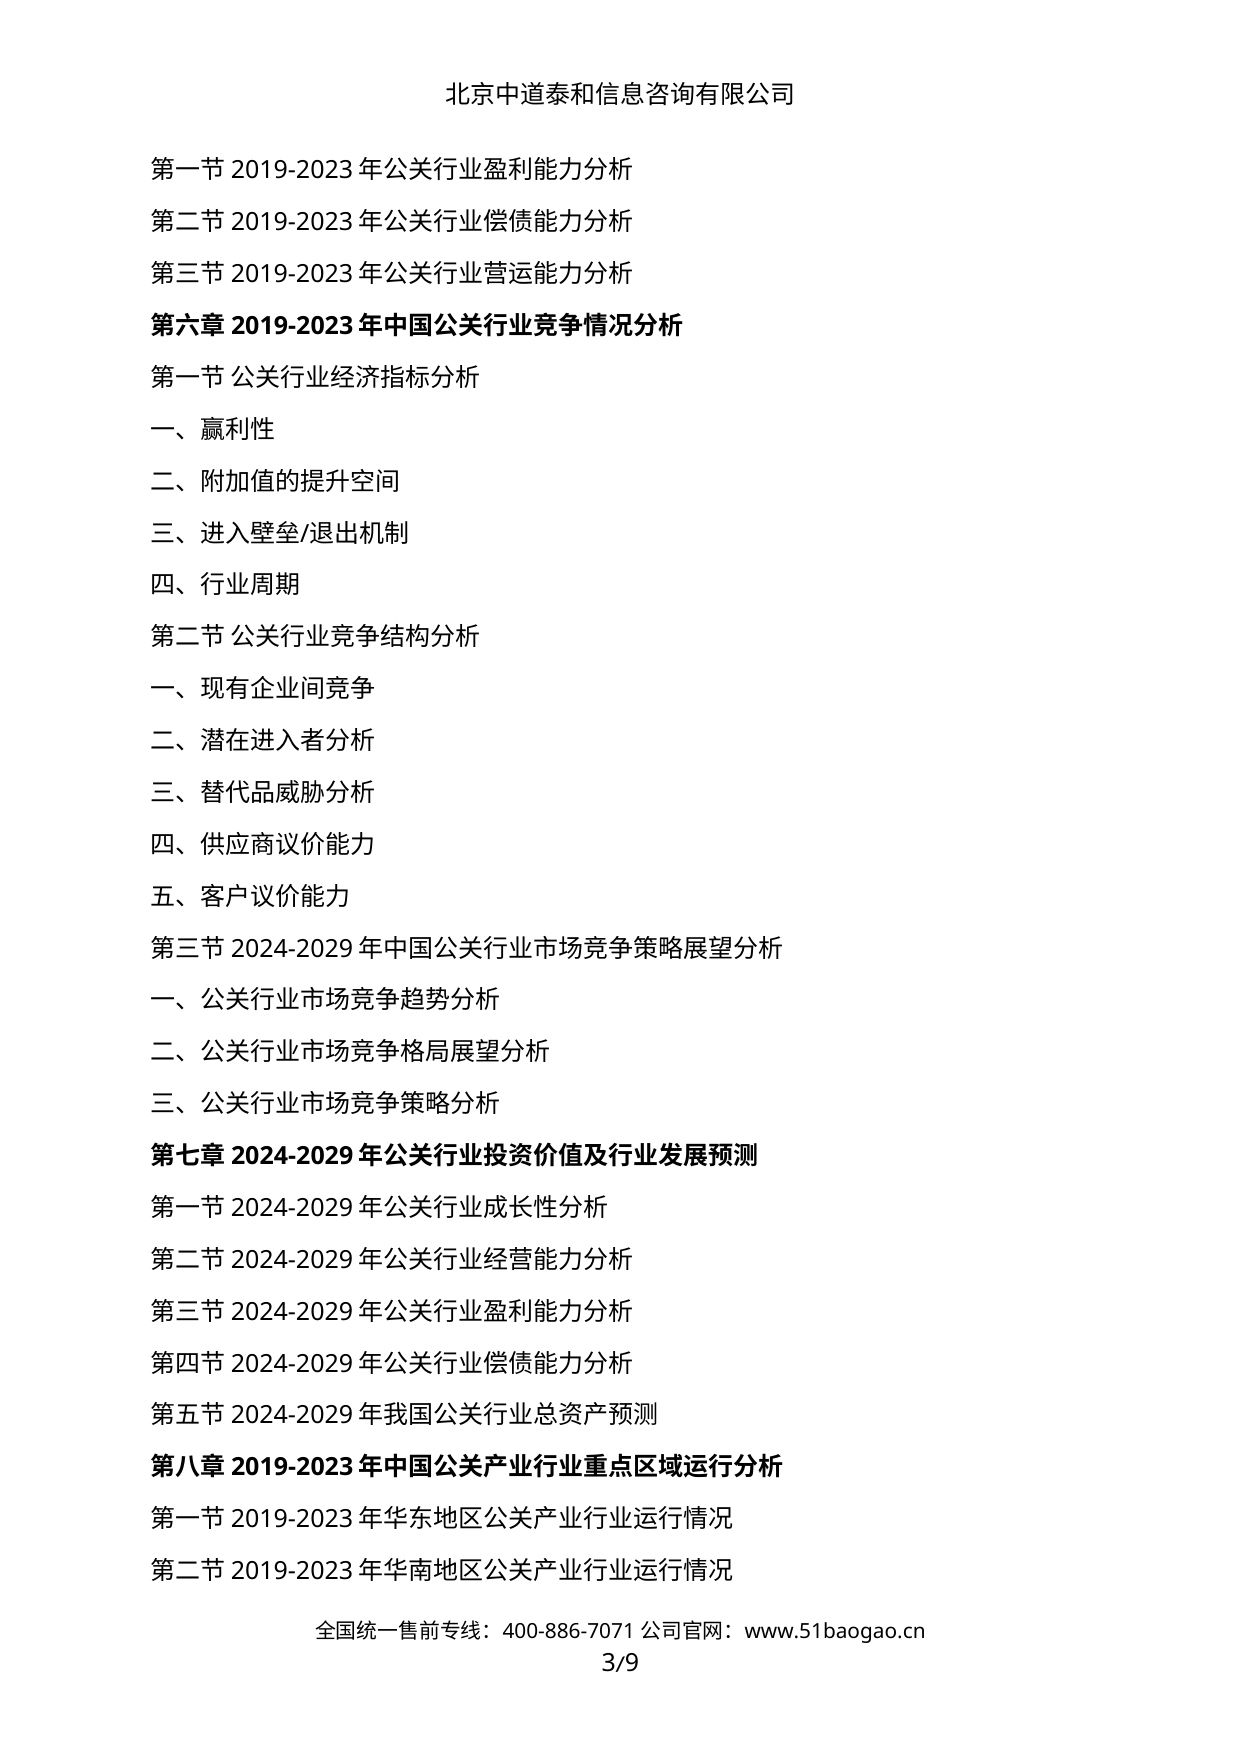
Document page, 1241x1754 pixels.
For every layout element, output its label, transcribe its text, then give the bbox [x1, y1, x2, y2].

text 三、替代品威胁分析 [150, 772, 1090, 809]
text 第三节 2024-2029年中国公关行业市场竞争策略展望分析 [150, 928, 1090, 964]
text 第二节 2019-2023年公关行业偿债能力分析 [150, 202, 1090, 238]
text 第三节 2024-2029年公关行业盈利能力分析 [150, 1291, 1090, 1327]
text 二、公关行业市场竞争格局展望分析 [150, 1032, 1090, 1068]
text 一、公关行业市场竞争趋势分析 [150, 980, 1090, 1016]
text 第三节 2019-2023年公关行业营运能力分析 [150, 254, 1090, 290]
text 第一节 2024-2029年公关行业成长性分析 [150, 1187, 1090, 1224]
text 二、附加值的提升空间 [150, 461, 1090, 497]
text 第二节 2019-2023年华南地区公关产业行业运行情况 [150, 1551, 1090, 1587]
text 第六章 2019-2023年中国公关行业竞争情况分析 [150, 306, 1090, 342]
text 第一节 2019-2023年华东地区公关产业行业运行情况 [150, 1499, 1090, 1535]
text 第八章 2019-2023年中国公关产业行业重点区域运行分析 [150, 1447, 1090, 1483]
text 第二节 2024-2029年公关行业经营能力分析 [150, 1239, 1090, 1276]
text 第七章 2024-2029年公关行业投资价值及行业发展预测 [150, 1136, 1090, 1172]
text 第一节 2019-2023年公关行业盈利能力分析 [150, 150, 1090, 186]
text 第四节 2024-2029年公关行业偿债能力分析 [150, 1343, 1090, 1379]
text 四、行业周期 [150, 565, 1090, 601]
text 四、供应商议价能力 [150, 824, 1090, 861]
text 一、赢利性 [150, 409, 1090, 446]
text 三、公关行业市场竞争策略分析 [150, 1084, 1090, 1120]
text 一、现有企业间竞争 [150, 669, 1090, 705]
text 三、进入壁垒/退出机制 [150, 513, 1090, 549]
text 第二节 公关行业竞争结构分析 [150, 617, 1090, 653]
text 第五节 2024-2029年我国公关行业总资产预测 [150, 1395, 1090, 1431]
text 五、客户议价能力 [150, 876, 1090, 912]
text 第一节 公关行业经济指标分析 [150, 357, 1090, 394]
text 二、潜在进入者分析 [150, 721, 1090, 757]
